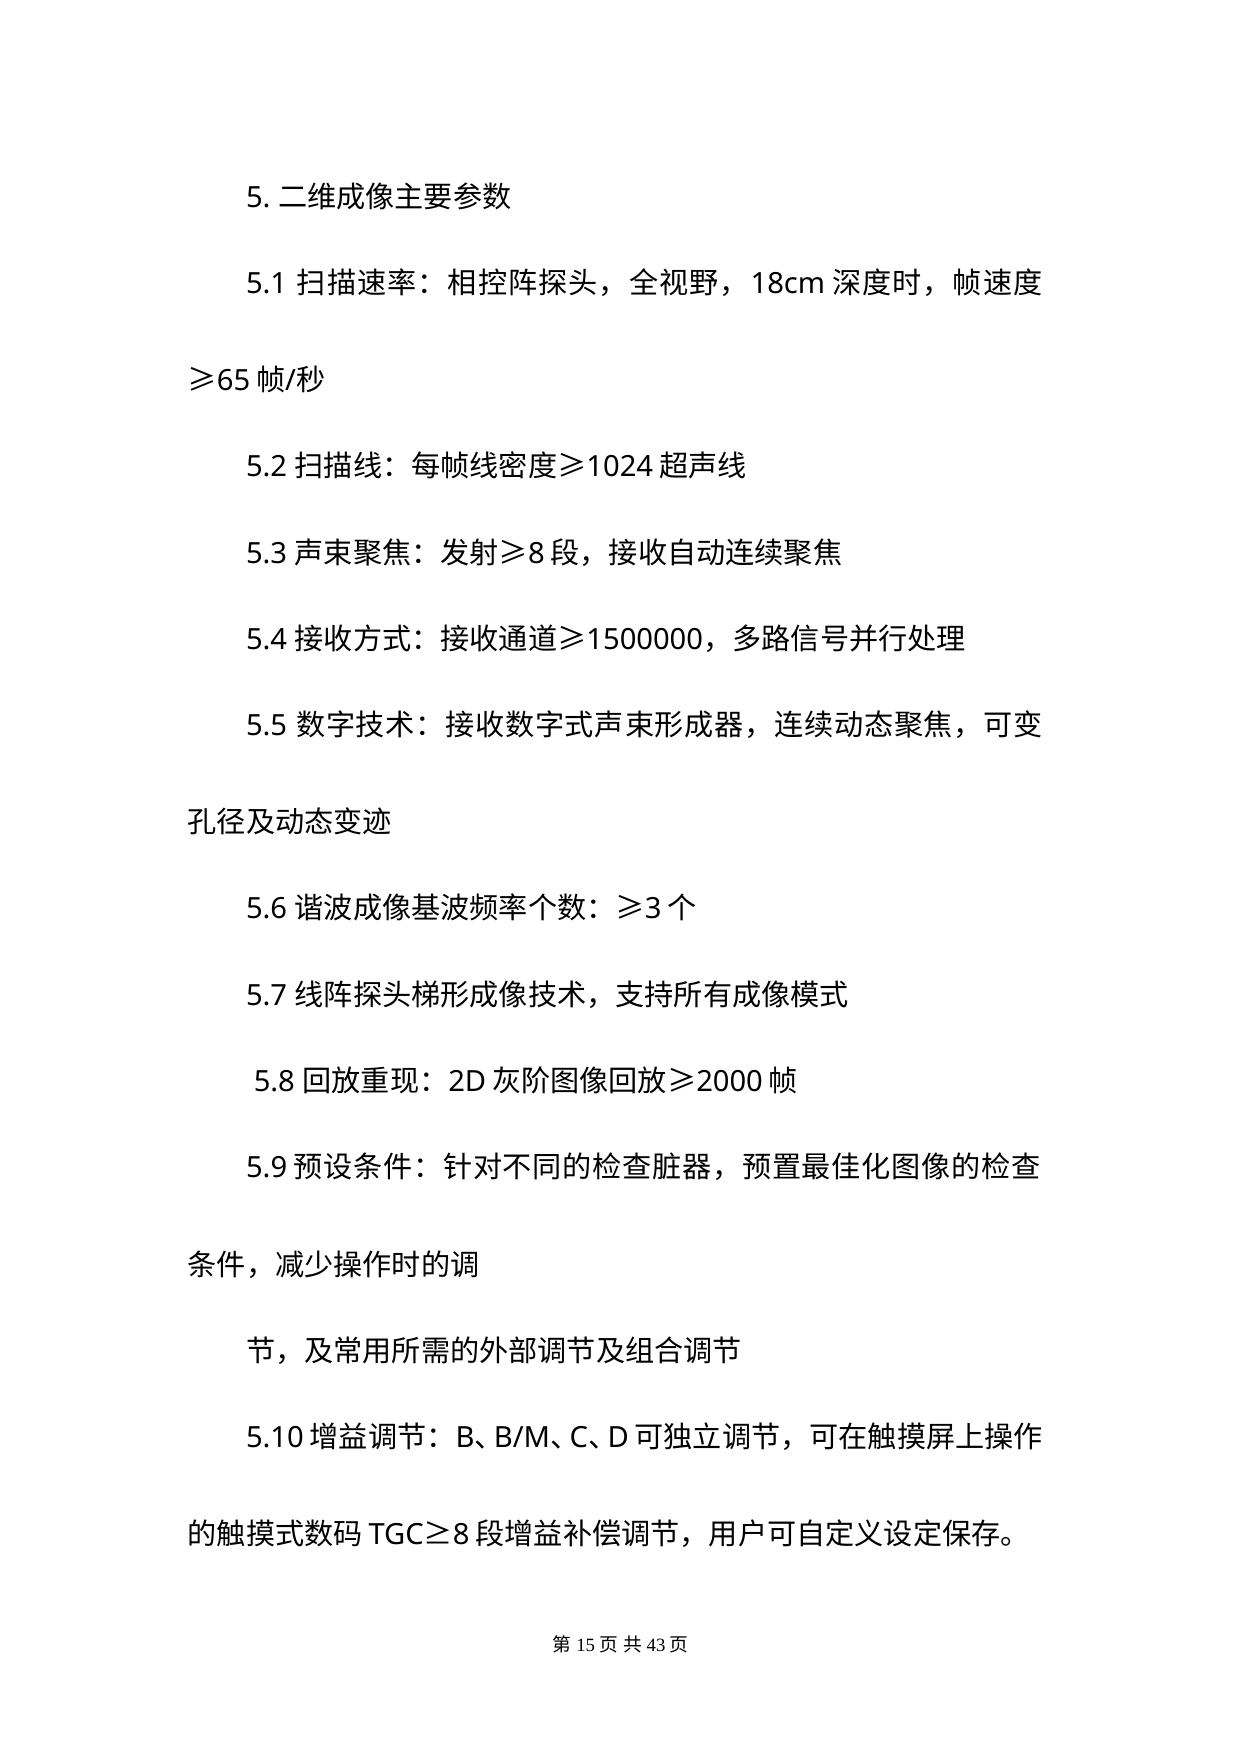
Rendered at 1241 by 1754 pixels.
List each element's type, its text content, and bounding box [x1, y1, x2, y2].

text 5. 二维成像主要参数 [187, 248, 1043, 313]
text 5.1 扫描速率：相控阵探头，全视野，18cm深度时，帧速度≥65帧/秒 [187, 334, 1043, 497]
text 5.8 回放重现：2D灰阶图像回放≥2000帧 [187, 1132, 1043, 1197]
text 5.2 扫描线：每帧线密度≥1024超声线 [187, 518, 1043, 583]
text 4.3 主机内置一体化USB接口≥6个，前置USB接口≥2个 [187, 162, 1043, 227]
text 5.7 线阵探头梯形成像技术，支持所有成像模式 [187, 1046, 1043, 1111]
text 5.9预设条件：针对不同的检查脏器，预置最佳化图像的检查条件，减少操作时的调 [187, 1218, 1043, 1381]
text 5.3 声束聚焦：发射≥8段，接收自动连续聚焦 [187, 604, 1043, 669]
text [187, 1488, 1043, 1553]
text 5.6 谐波成像基波频率个数：≥3个 [187, 960, 1043, 1025]
text 节，及常用所需的外部调节及组合调节 [187, 1402, 1043, 1467]
text 5.5 数字技术：接收数字式声束形成器，连续动态聚焦，可变孔径及动态变迹 [187, 776, 1043, 939]
text 5.4 接收方式：接收通道≥1500000，多路信号并行处理 [187, 690, 1043, 755]
